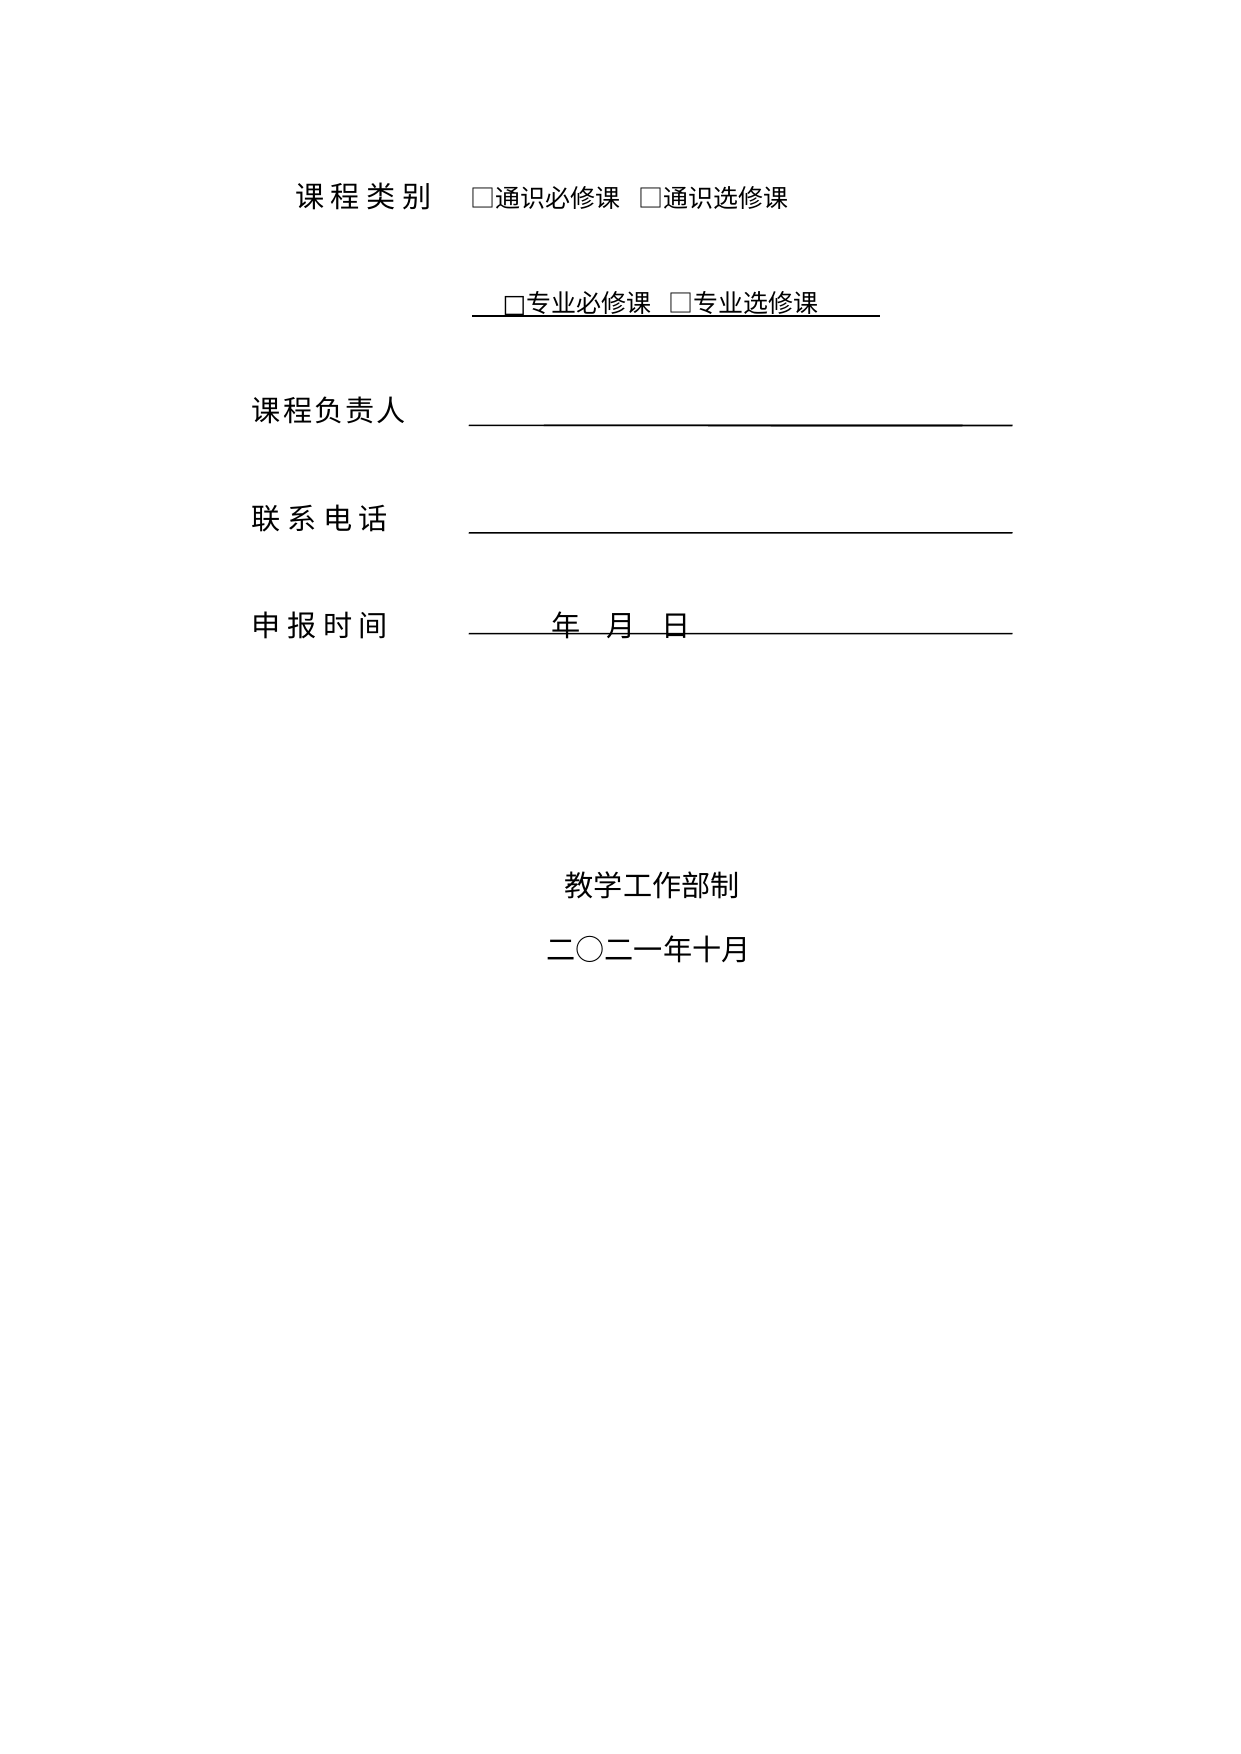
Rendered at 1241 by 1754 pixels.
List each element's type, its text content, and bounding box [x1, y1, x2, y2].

text 二○二一年十月 [150, 926, 1090, 969]
text 课 程 类 别 □通识必修课 □通识选修课 [222, 162, 1090, 227]
text 教学工作部制 [150, 863, 1090, 905]
text 申 报 时 间 年 月 日 [150, 591, 1090, 656]
text 联 系 电 话 [150, 484, 1090, 549]
text □专业必修课 □专业选修课 [222, 269, 1090, 334]
text 课程负责人 [150, 377, 1090, 442]
